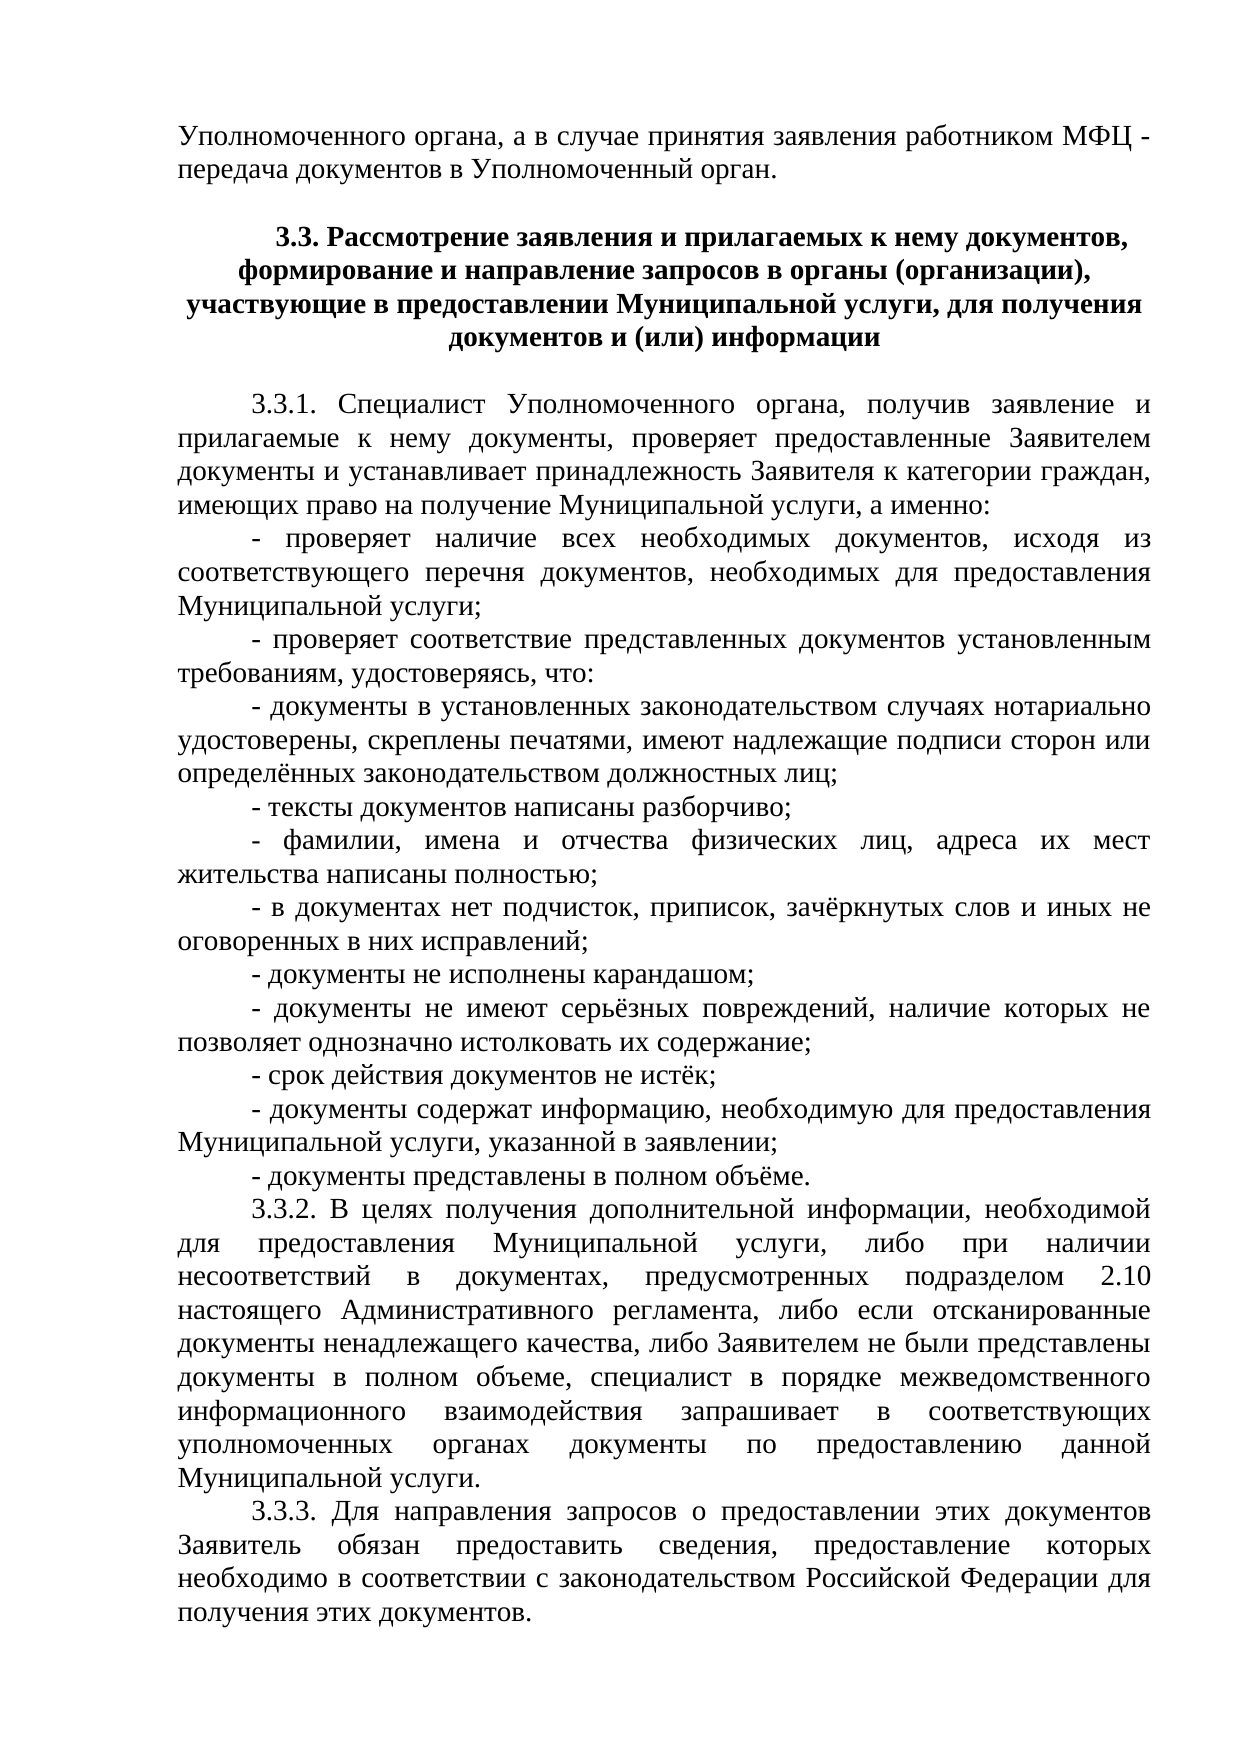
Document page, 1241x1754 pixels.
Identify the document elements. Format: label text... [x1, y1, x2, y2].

text 3.3.2. В целях получения дополнительной информации, необходимой для предоставления Муниципальной услуги, либо при наличии несоответствий в документах, предусмотренных подразделом 2.10 настоящего Административного регламента, либо если отсканированные документы ненадлежащего качества, либо Заявителем не были представлены документы в полном объеме, специалист в порядке межведомственного информационного взаимодействия запрашивает в соответствующих уполномоченных органах документы по предоставлению данной Муниципальной услуги. [177, 1191, 1152, 1493]
text - срок действия документов не истёк; [177, 1057, 1152, 1091]
text - документы содержат информацию, необходимую для предоставления Муниципальной услуги, указанной в заявлении; [177, 1091, 1152, 1158]
text - документы представлены в полном объёме. [177, 1158, 1152, 1191]
text - проверяет соответствие представленных документов установленным требованиям, удостоверяясь, что: [177, 621, 1152, 688]
text 3.3.3. Для направления запросов о предоставлении этих документов Заявитель обязан предоставить сведения, предоставление которых необходимо в соответствии с законодательством Российской Федерации для получения этих документов. [177, 1493, 1152, 1627]
text 3.3. Рассмотрение заявления и прилагаемых к нему документов, формирование и направление запросов в органы (организации), участвующие в предоставлении Муниципальной услуги, для получения документов и (или) информации [177, 219, 1152, 353]
text - документы не имеют серьёзных повреждений, наличие которых не позволяет однозначно истолковать их содержание; [177, 990, 1152, 1057]
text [177, 118, 1152, 185]
text - в документах нет подчисток, приписок, зачёркнутых слов и иных не оговоренных в них исправлений; [177, 889, 1152, 957]
text 3.3.1. Специалист Уполномоченного органа, получив заявление и прилагаемые к нему документы, проверяет предоставленные Заявителем документы и устанавливает принадлежность Заявителя к категории граждан, имеющих право на получение Муниципальной услуги, а именно: [177, 386, 1152, 521]
text - тексты документов написаны разборчиво; [177, 789, 1152, 822]
text - документы не исполнены карандашом; [177, 957, 1152, 990]
text - фамилии, имена и отчества физических лиц, адреса их мест жительства написаны полностью; [177, 822, 1152, 889]
text - проверяет наличие всех необходимых документов, исходя из соответствующего перечня документов, необходимых для предоставления Муниципальной услуги; [177, 521, 1152, 621]
text - документы в установленных законодательством случаях нотариально удостоверены, скреплены печатями, имеют надлежащие подписи сторон или определённых законодательством должностных лиц; [177, 688, 1152, 789]
